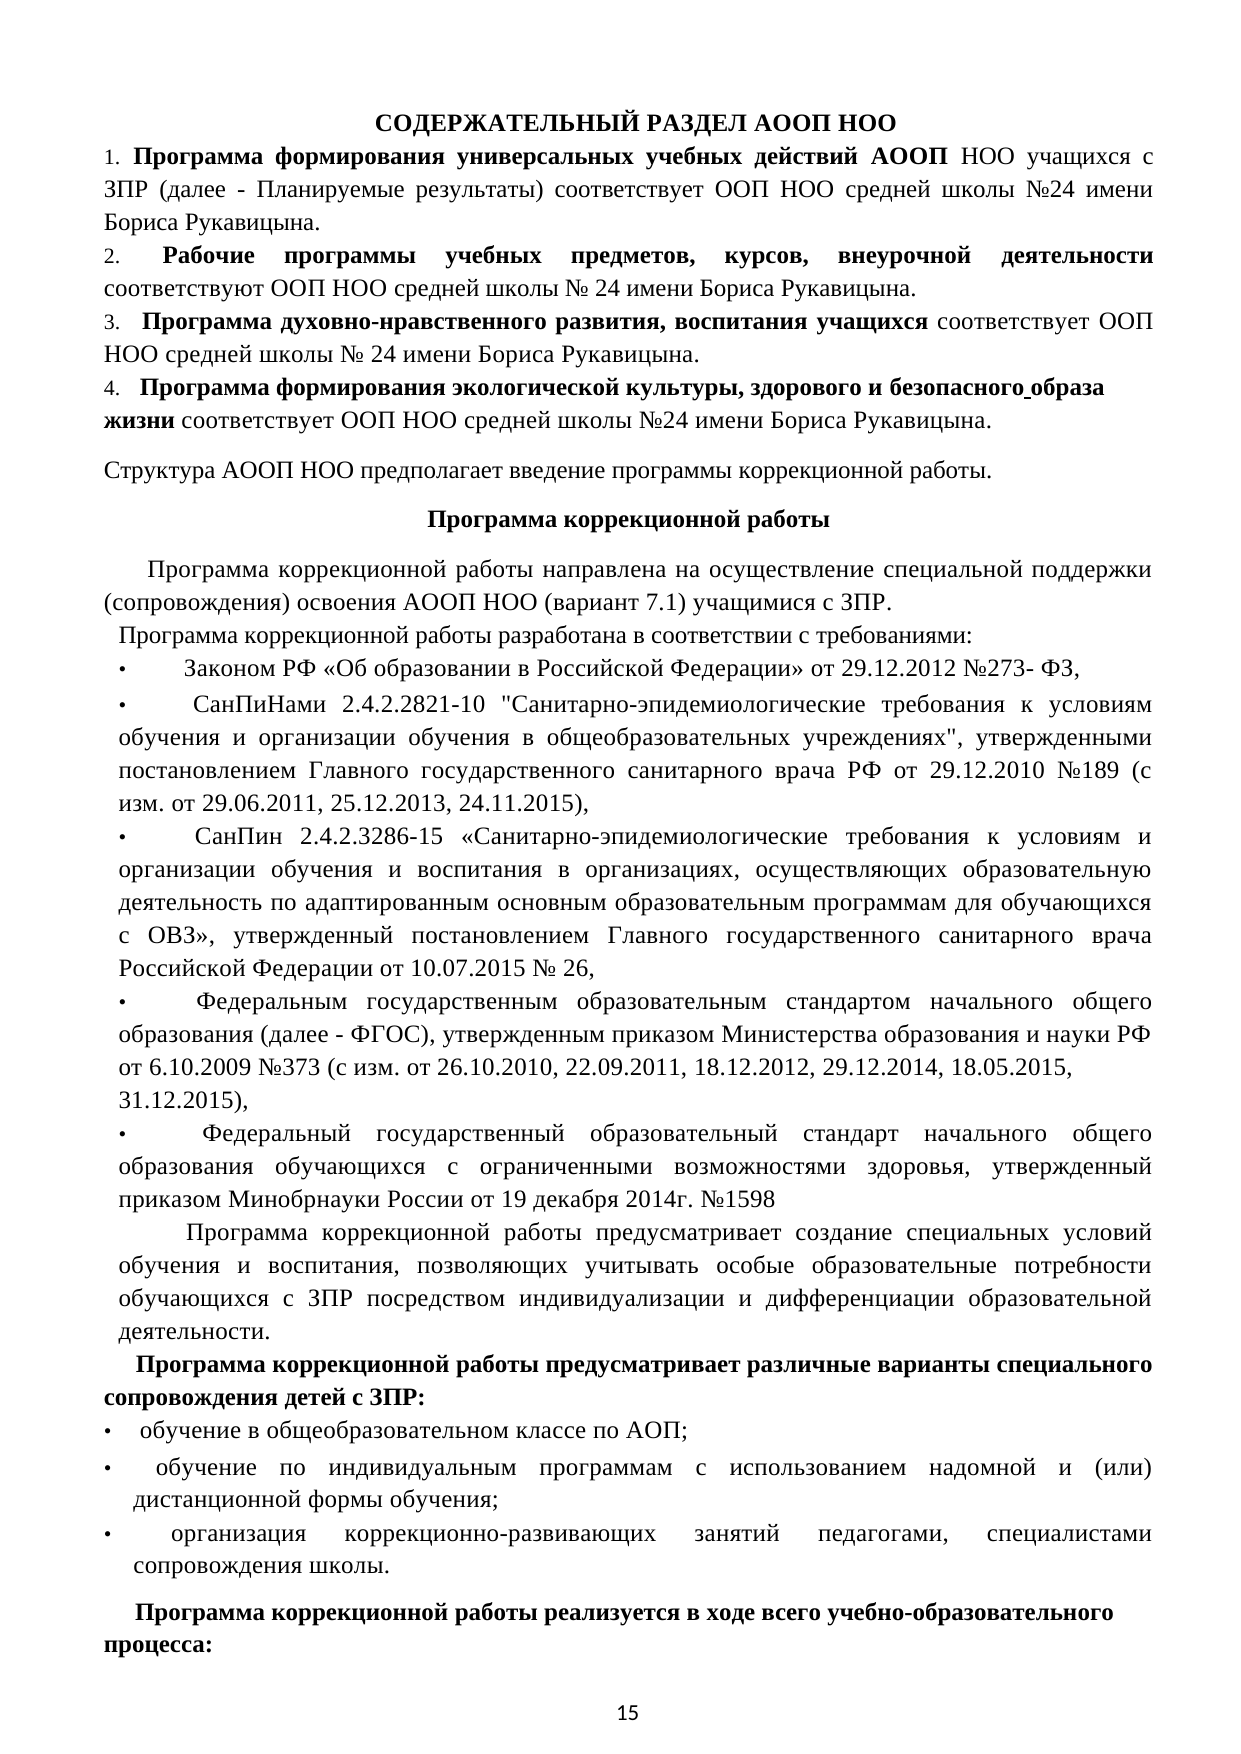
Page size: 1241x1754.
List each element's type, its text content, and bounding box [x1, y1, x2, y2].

list Программа формирования экологической культуры, здорового и безопасного образа жизни соответствует ООП НОО средней школы №24 имени Бориса Рукавицына. [103, 372, 1154, 434]
list обучение по индивидуальным программам с использованием надомной и (или) дистанционной формы обучения; [103, 1452, 1154, 1513]
text Программа коррекционной работы реализуется в ходе всего учебно-образовательного процесса: [103, 1597, 1154, 1658]
list Федеральным государственным образовательным стандартом начального общего образования (далее - ФГОС), утвержденным приказом Министерства образования и науки РФ от 6.10.2009 №373 (с изм. от 26.10.2010, 22.09.2011, 18.12.2012, 29.12.2014, 18.05.2015, [118, 986, 1154, 1081]
text СОДЕРЖАТЕЛЬНЫЙ РАЗДЕЛ АООП НОО [118, 108, 1154, 137]
list СанПиНами 2.4.2.2821-10 "Санитарно-эпидемиологические требования к условиям обучения и организации обучения в общеобразовательных учреждениях", утвержденными постановлением Главного государственного санитарного врача РФ от 29.12.2010 №189 (с изм. от 29.06.2011, 25.12.2013, 24.11.2015), [118, 689, 1154, 817]
list СанПин 2.4.2.3286-15 «Санитарно-эпидемиологические требования к условиям и организации обучения и воспитания в организациях, осуществляющих образовательную деятельность по адаптированным основным образовательным программам для обучающихся с ОВЗ», утвержденный постановлением Главного государственного санитарного врача Российской Федерации от 10.07.2015 № 26, [118, 821, 1154, 982]
list Законом РФ «Об образовании в Российской Федерации» от 29.12.2012 №273- ФЗ, [118, 653, 1154, 682]
text Программа коррекционной работы разработана в соответствии с требованиями: [118, 620, 1154, 649]
text Программа коррекционной работы предусматривает создание специальных условий обучения и воспитания, позволяющих учитывать особые образовательные потребности обучающихся с ЗПР посредством индивидуализации и дифференциации образовательной деятельности. [118, 1217, 1154, 1345]
list организация коррекционно-развивающих занятий педагогами, специалистами сопровождения школы. [103, 1518, 1154, 1579]
text Программа коррекционной работы направлена на осуществление специальной поддержки (сопровождения) освоения АООП НОО (вариант 7.1) учащимися с ЗПР. [103, 554, 1154, 616]
text Программа коррекционной работы предусматривает различные варианты специального сопровождения детей с ЗПР: [103, 1349, 1154, 1411]
list Рабочие программы учебных предметов, курсов, внеурочной деятельности соответствуют ООП НОО средней школы № 24 имени Бориса Рукавицына. [103, 240, 1154, 302]
list Федеральный государственный образовательный стандарт начального общего образования обучающихся с ограниченными возможностями здоровья, утвержденный приказом Минобрнауки России от 19 декабря 2014г. №1598 [118, 1118, 1154, 1213]
text Программа коррекционной работы [103, 504, 1154, 533]
text 31.12.2015), [118, 1085, 1154, 1114]
list Программа формирования универсальных учебных действий АООП НОО учащихся с ЗПР (далее - Планируемые результаты) соответствует ООП НОО средней школы №24 имени Бориса Рукавицына. [103, 141, 1154, 236]
text Структура АООП НОО предполагает введение программы коррекционной работы. [103, 455, 1154, 483]
list обучение в общеобразовательном классе по АОП; [103, 1415, 1154, 1444]
list Программа духовно-нравственного развития, воспитания учащихся соответствует ООП НОО средней школы № 24 имени Бориса Рукавицына. [103, 306, 1154, 368]
